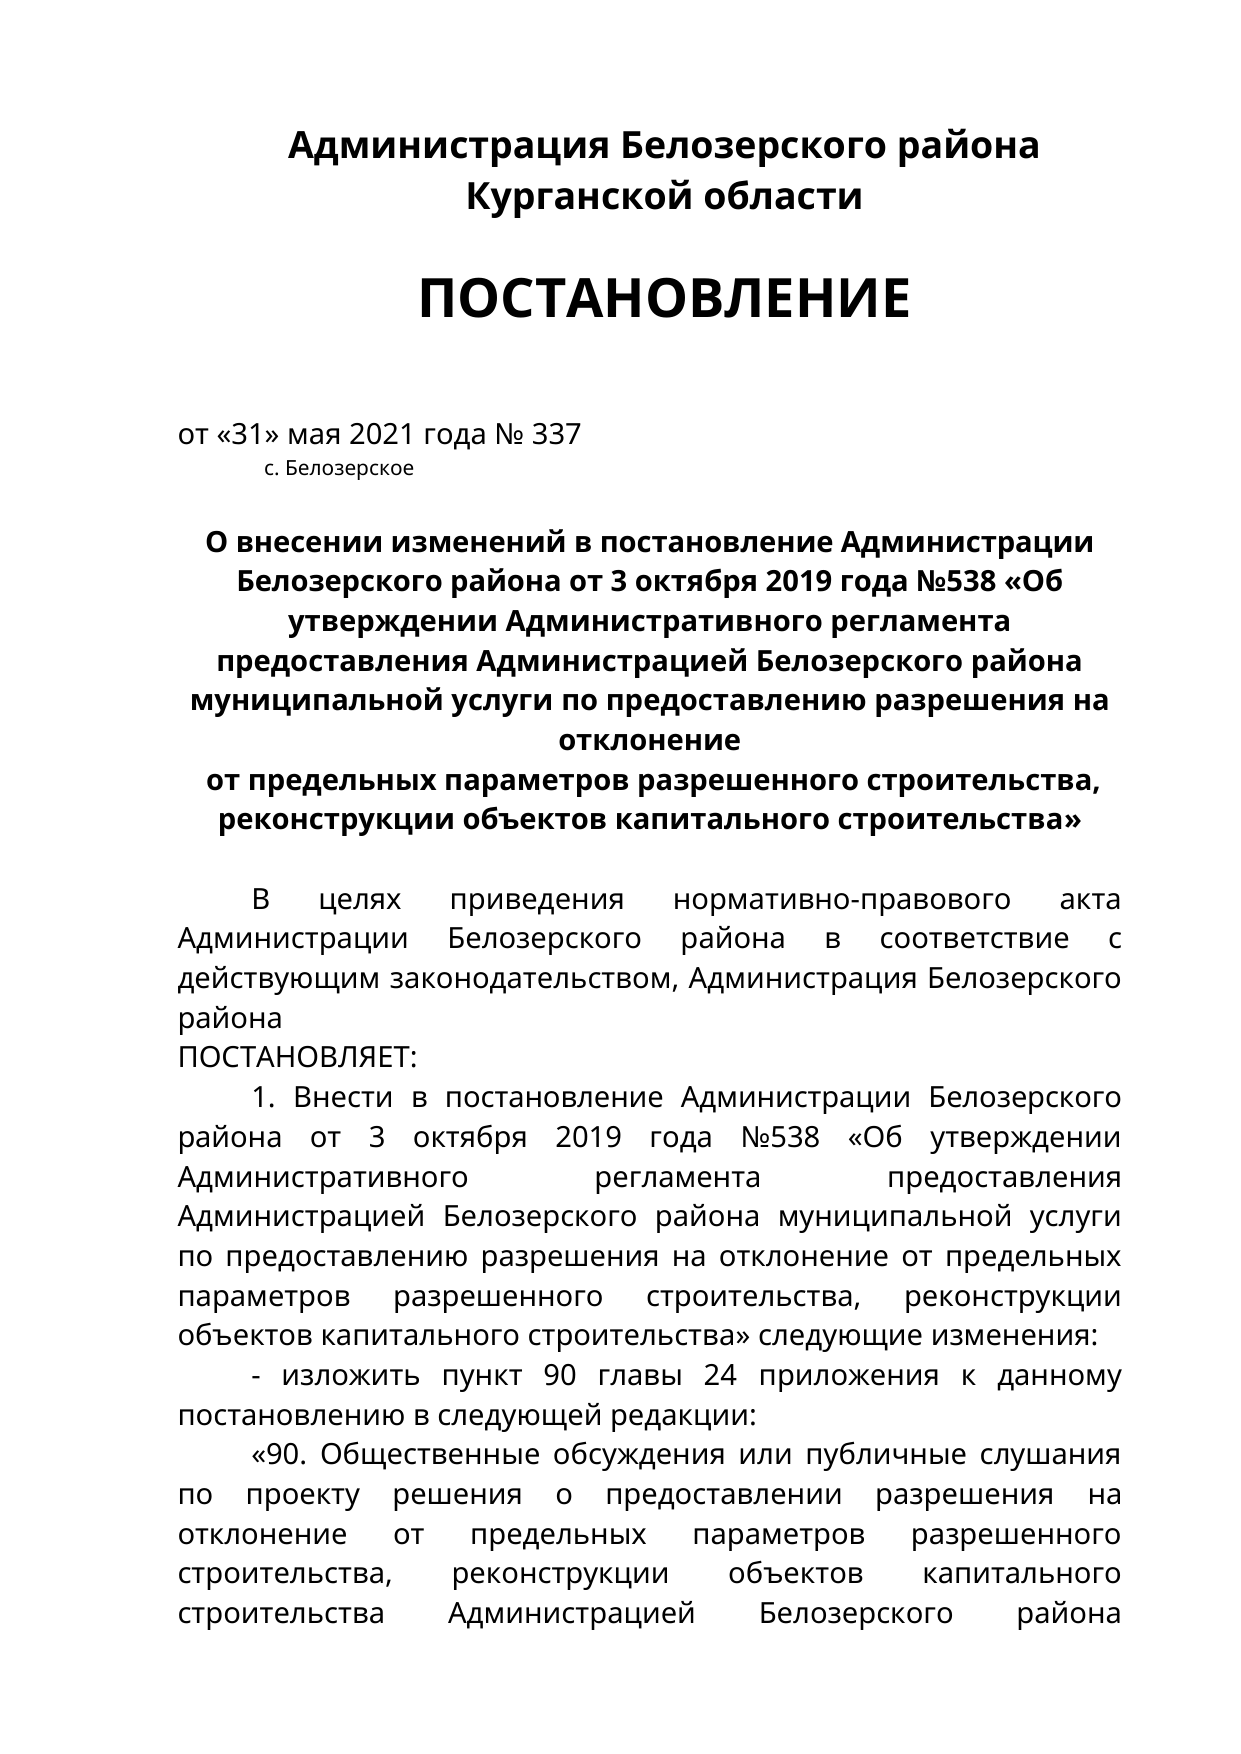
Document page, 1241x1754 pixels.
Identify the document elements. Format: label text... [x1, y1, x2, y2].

text 1. Внести в постановление Администрации Белозерского района от 3 октября 2019 года №538 «Об утверждении Административного регламента предоставления Администрацией Белозерского района муниципальной услуги по предоставлению разрешения на отклонение от предельных параметров разрешенного строительства, реконструкции объектов капитального строительства» следующие изменения: [177, 1076, 1122, 1354]
text - изложить пункт 90 главы 24 приложения к данному постановлению в следующей редакции: [177, 1354, 1122, 1434]
text от «31» мая 2021 года № 337 [177, 413, 1152, 453]
text с. Белозерское [177, 453, 1152, 481]
text О внесении изменений в постановление Администрации Белозерского района от 3 октября 2019 года №538 «Об утверждении Административного регламента предоставления Администрацией Белозерского района муниципальной услуги по предоставлению разрешения на отклонение [177, 521, 1122, 759]
text Администрация Белозерского района [177, 118, 1152, 169]
text Курганской области [177, 169, 1152, 220]
text В целях приведения нормативно-правового акта Администрации Белозерского района в соответствие с действующим законодательством, Администрация Белозерского района [177, 878, 1122, 1037]
text ПОСТАНОВЛЕНИЕ [177, 260, 1152, 334]
text ПОСТАНОВЛЯЕТ: [177, 1037, 1122, 1076]
text от предельных параметров разрешенного строительства, реконструкции объектов капитального строительства» [177, 759, 1122, 838]
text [177, 1434, 1122, 1632]
